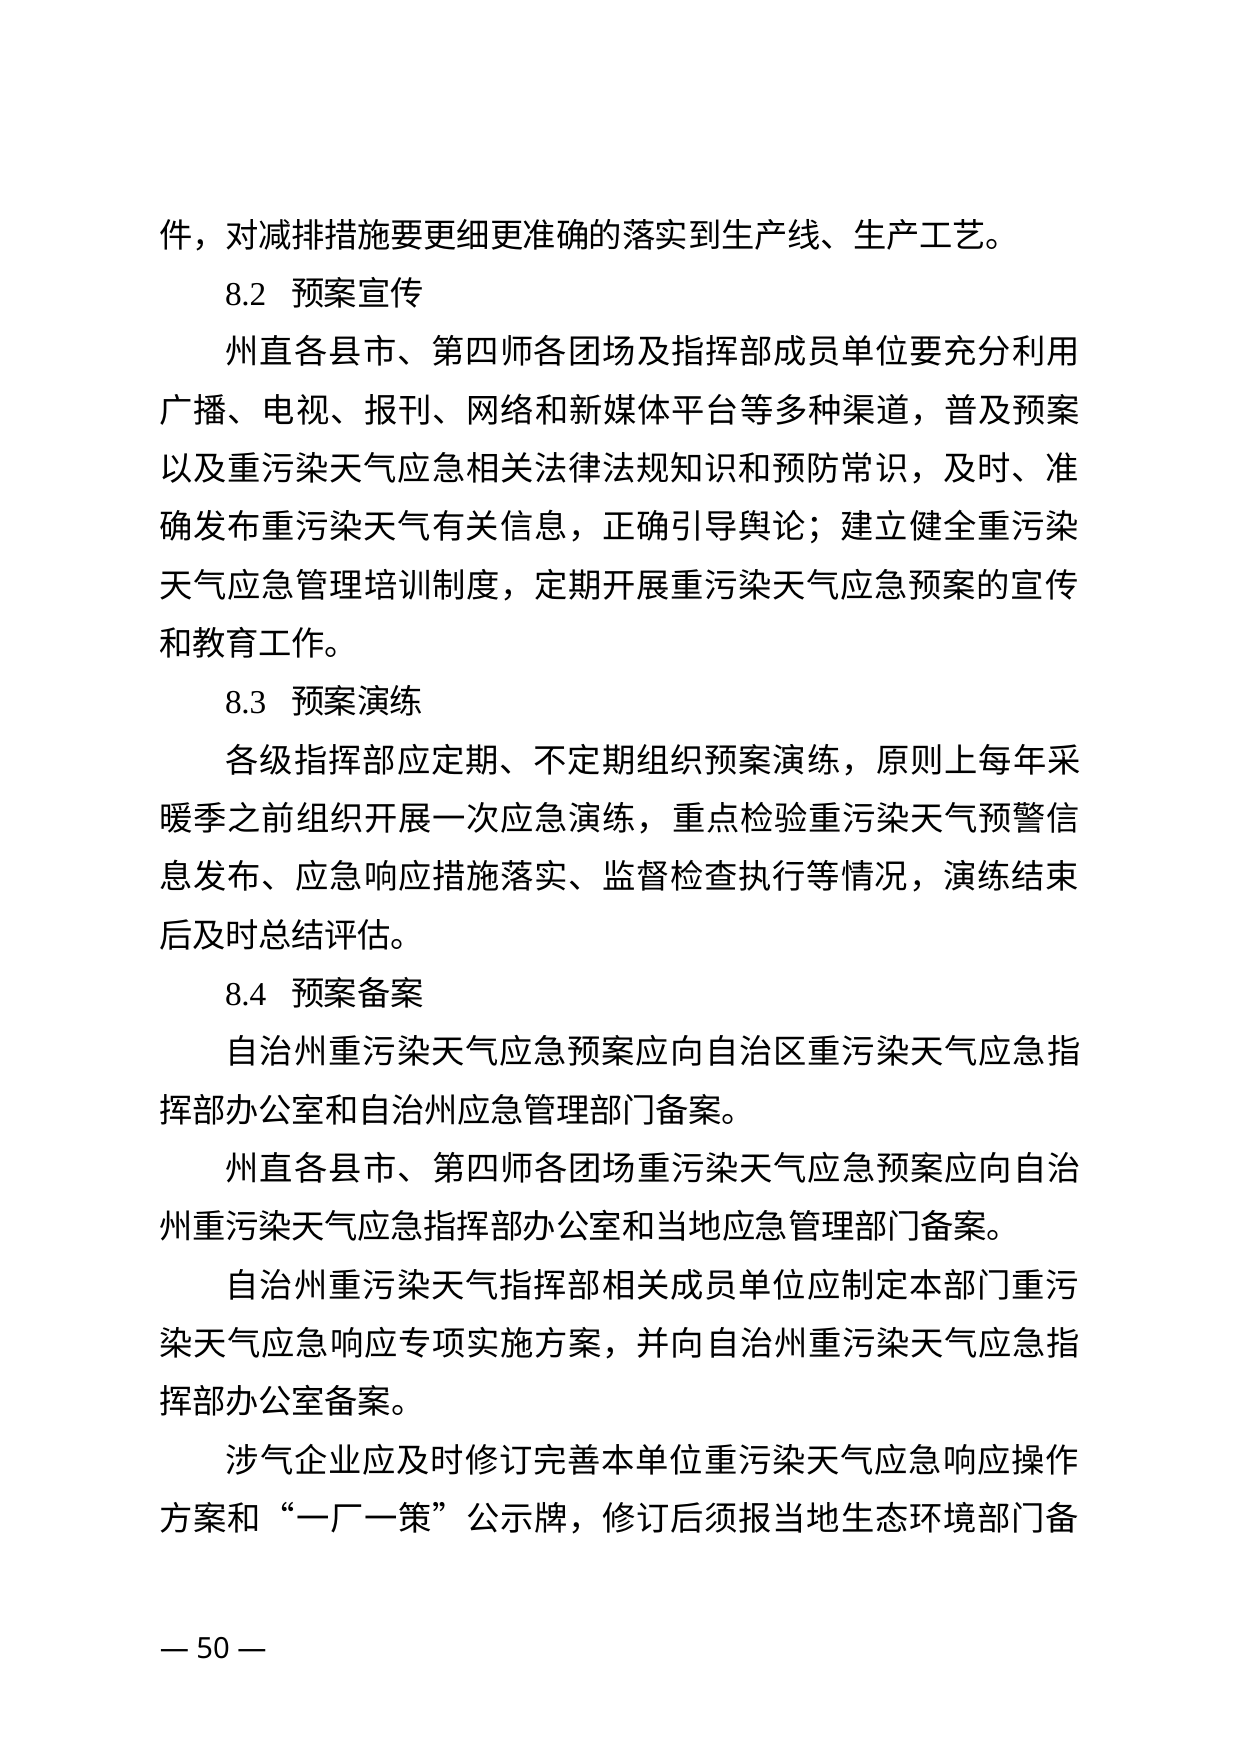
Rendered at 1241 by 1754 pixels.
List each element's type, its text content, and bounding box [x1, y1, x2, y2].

text 预案演练 [159, 667, 1081, 725]
text 自治州重污染天气指挥部相关成员单位应制定本部门重污染天气应急响应专项实施方案，并向自治州重污染天气应急指挥部办公室备案。 [159, 1250, 1081, 1425]
text 各级指挥部应定期、不定期组织预案演练，原则上每年采暖季之前组织开展一次应急演练，重点检验重污染天气预警信息发布、应急响应措施落实、监督检查执行等情况，演练结束后及时总结评估。 [159, 725, 1081, 959]
text 州直各县市、第四师各团场及指挥部成员单位要充分利用广播、电视、报刊、网络和新媒体平台等多种渠道，普及预案以及重污染天气应急相关法律法规知识和预防常识，及时、准确发布重污染天气有关信息，正确引导舆论；建立健全重污染天气应急管理培训制度，定期开展重污染天气应急预案的宣传和教育工作。 [159, 317, 1081, 667]
text 预案备案 [159, 959, 1081, 1017]
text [159, 200, 1081, 259]
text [159, 1425, 1081, 1542]
text 自治州重污染天气应急预案应向自治区重污染天气应急指挥部办公室和自治州应急管理部门备案。 [159, 1017, 1081, 1134]
text 预案宣传 [159, 259, 1081, 317]
text 州直各县市、第四师各团场重污染天气应急预案应向自治州重污染天气应急指挥部办公室和当地应急管理部门备案。 [159, 1134, 1081, 1250]
